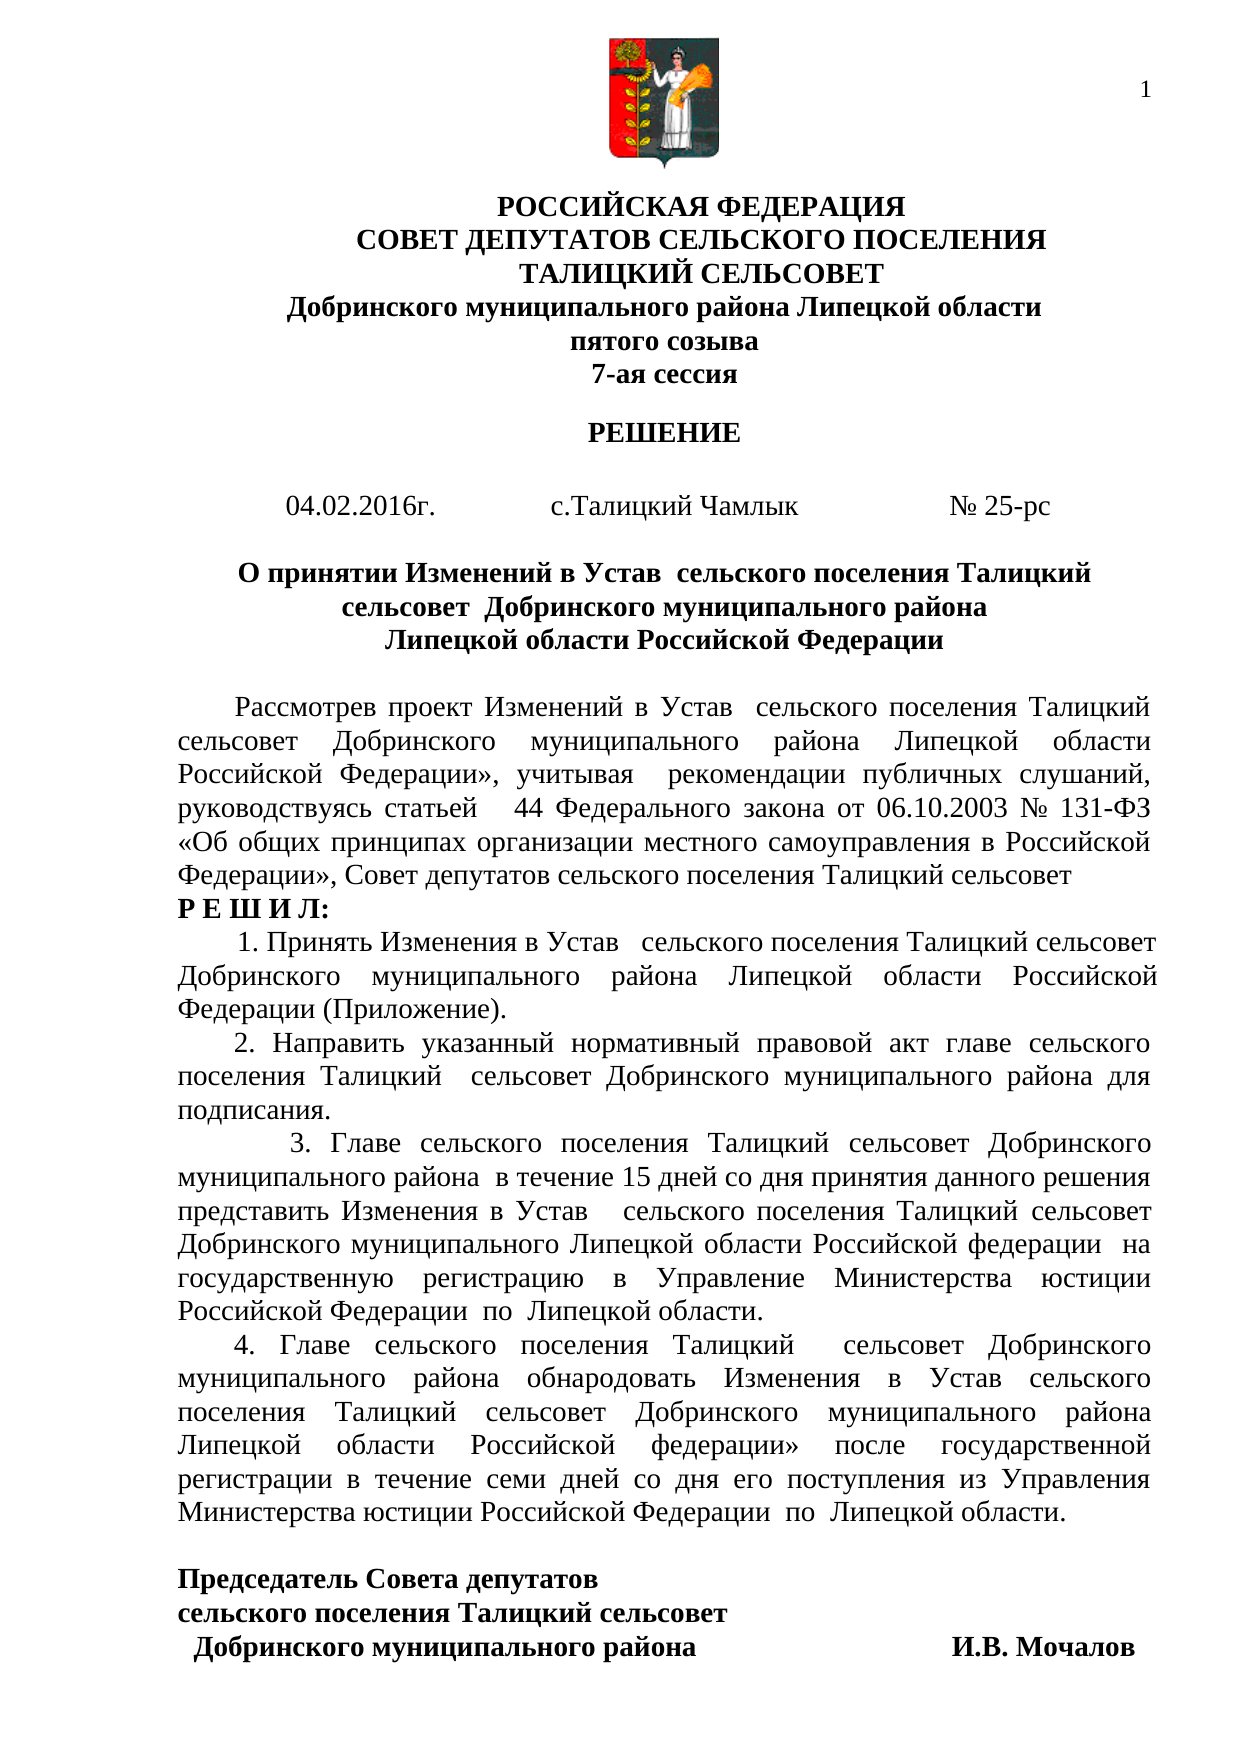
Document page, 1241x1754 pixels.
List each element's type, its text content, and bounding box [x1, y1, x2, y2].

text Липецкой области Российской Федерации [177, 622, 1152, 656]
text пятого созыва [177, 323, 1152, 356]
text 4. Главе сельского поселения Талицкий сельсовет Добринского муниципального района обнародовать Изменения в Устав сельского поселения Талицкий сельсовет Добринского муниципального района Липецкой области Российской федерации» после государственной регистрации в течение семи дней со дня его поступления из Управления Министерства юстиции Российской Федерации по Липецкой области. [177, 1327, 1152, 1528]
text 04.02.2016г. c.Талицкий Чамлык № 25-рс [177, 488, 1152, 522]
text 3. Главе сельского поселения Талицкий сельсовет Добринского муниципального района в течение 15 дней со дня принятия данного решения представить Изменения в Устав сельского поселения Талицкий сельсовет Добринского муниципального Липецкой области Российской федерации на государственную регистрацию в Управление Министерства юстиции Российской Федерации по Липецкой области. [177, 1126, 1152, 1327]
subtitle ТАЛИЦКИЙ СЕЛЬСОВЕТ [177, 256, 1152, 289]
subtitle РОССИЙСКАЯ ФЕДЕРАЦИЯ [177, 189, 1152, 222]
text Председатель Совета депутатов [177, 1562, 1152, 1595]
text Р Е Ш И Л: [177, 891, 1152, 924]
text 1. Принять Изменения в Устав сельского поселения Талицкий сельсовет Добринского муниципального района Липецкой области Российской Федерации (Приложение). [177, 924, 1158, 1025]
text сельского поселения Талицкий сельсовет [177, 1595, 1152, 1629]
text 7-ая cессия [177, 356, 1152, 390]
subtitle СОВЕТ ДЕПУТАТОВ СЕЛЬСКОГО ПОСЕЛЕНИЯ [177, 222, 1152, 256]
text 2. Направить указанный нормативный правовой акт главе сельского поселения Талицкий сельсовет Добринского муниципального района для подписания. [177, 1025, 1152, 1126]
picture [608, 37, 719, 169]
text Рассмотрев проект Изменений в Устав сельского поселения Талицкий сельсовет Добринского муниципального района Липецкой области Российской Федерации», учитывая рекомендации публичных слушаний, руководствуясь статьей 44 Федерального закона от 06.10.2003 № 131-ФЗ «Об общих принципах организации местного самоуправления в Российской Федерации», Совет депутатов сельского поселения Талицкий сельсовет [177, 689, 1152, 891]
text Добринского муниципального района И.В. Мочалов [177, 1629, 1152, 1662]
subtitle Добринского муниципального района Липецкой области [177, 289, 1152, 323]
text О принятии Изменений в Устав сельского поселения Талицкий сельсовет Добринского муниципального района [177, 555, 1152, 622]
subtitle РЕШЕНИЕ [177, 415, 1152, 448]
